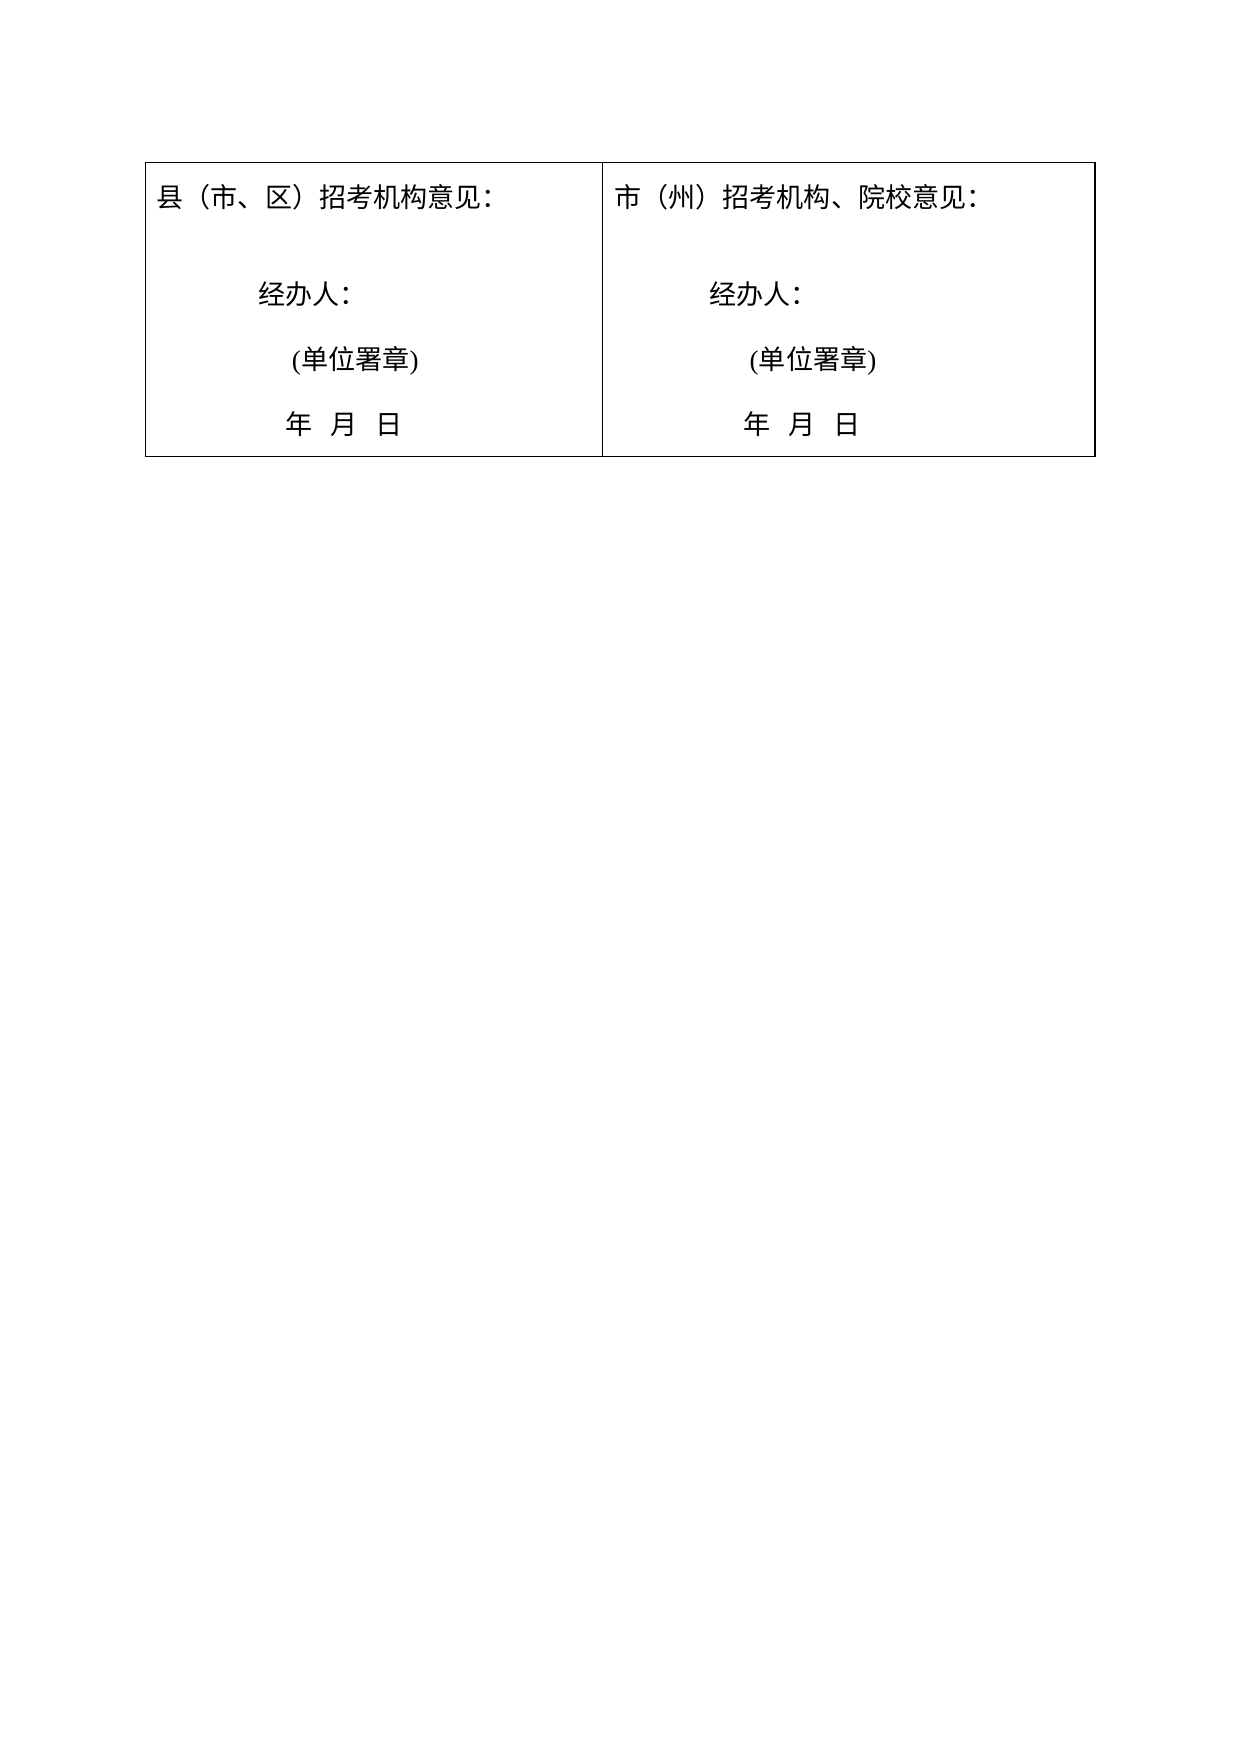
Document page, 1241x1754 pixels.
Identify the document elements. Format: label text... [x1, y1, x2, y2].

table_cell 县（市、区）招考机构意见： 经办人： (单位署章) 年 月 日 [146, 163, 602, 456]
table_cell 市（州）招考机构、院校意见： 经办人： (单位署章) 年 月 日 [603, 163, 1094, 456]
